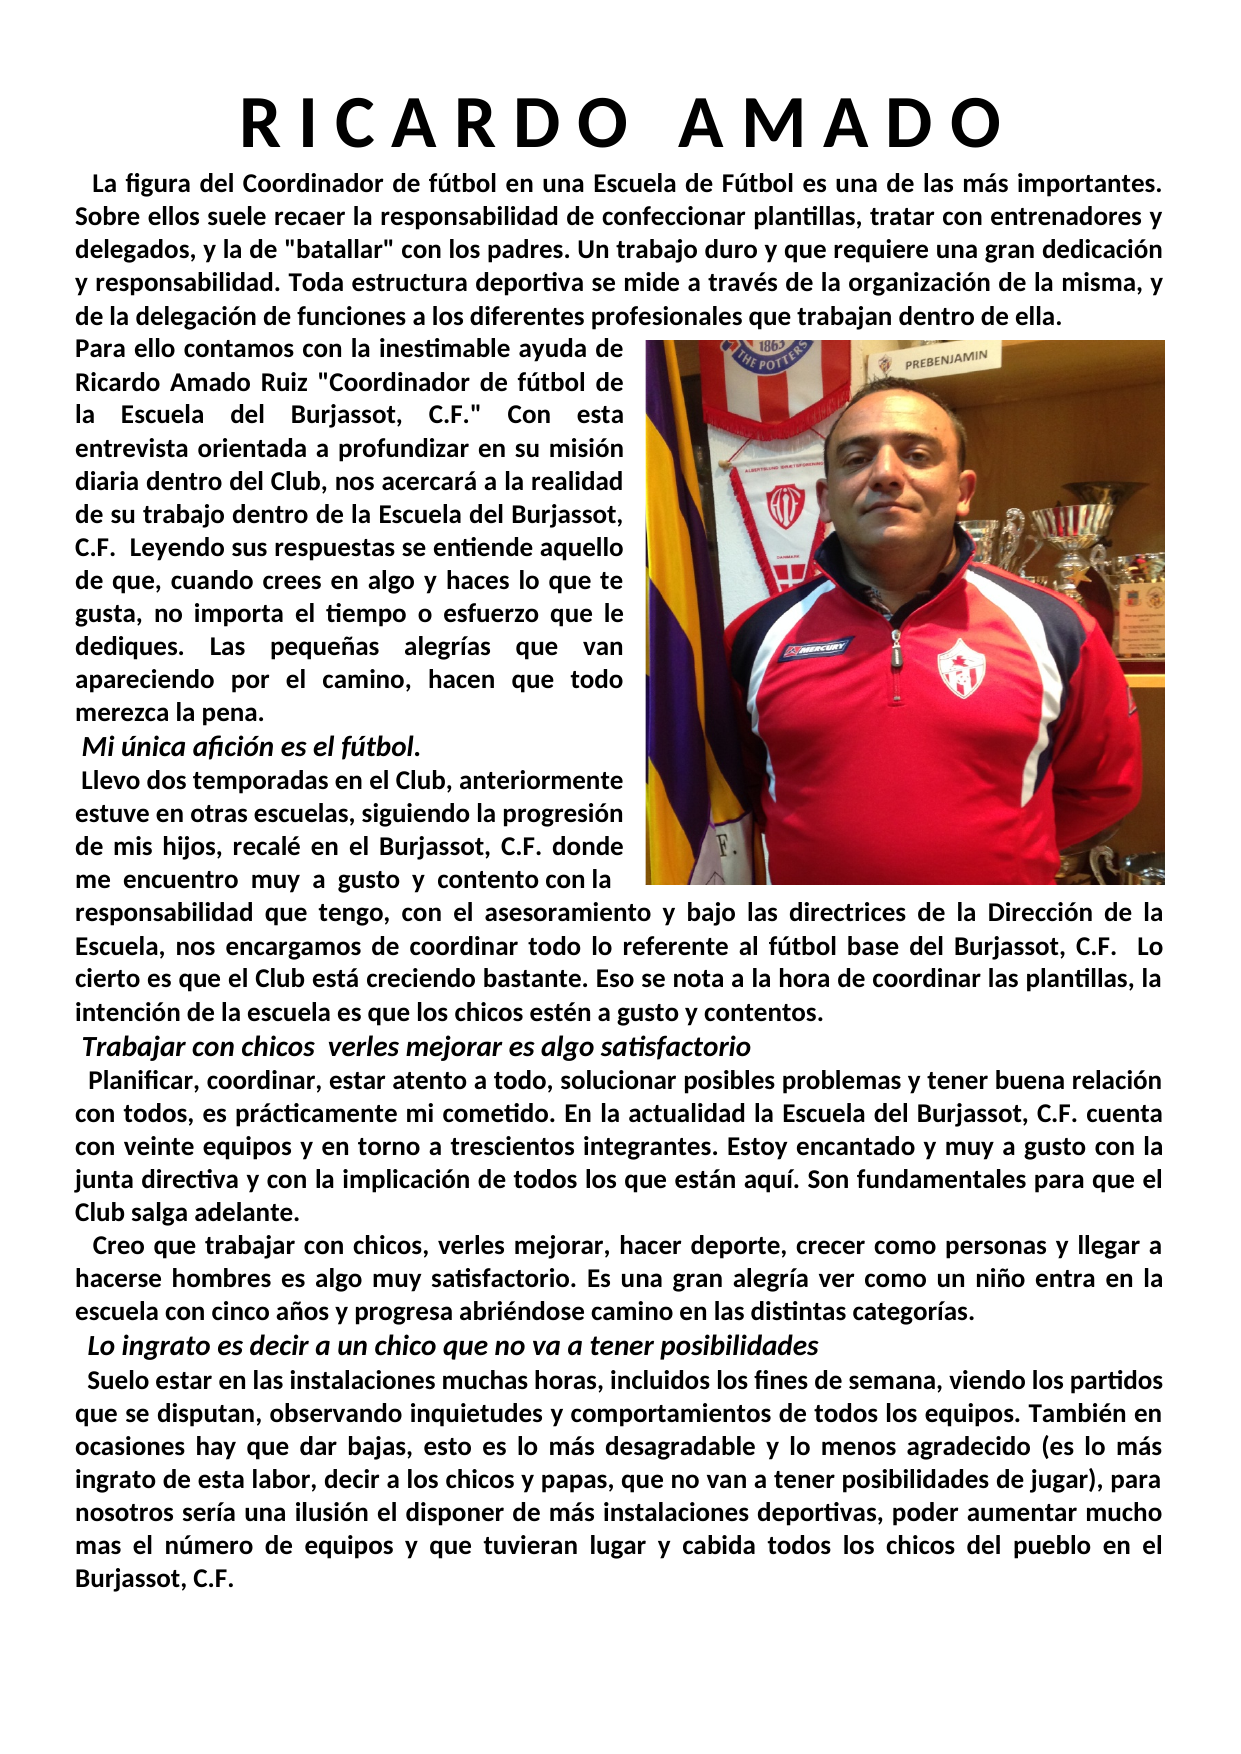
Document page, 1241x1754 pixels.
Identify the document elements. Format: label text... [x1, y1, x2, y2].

picture [645, 340, 1165, 885]
text Creo que trabajar con chicos, verles mejorar, hacer deporte, crecer como personas y llegar a hacerse hombres es algo muy satisfactorio. Es una gran alegría ver como un niño entra en la escuela con cinco años y progresa abriéndose camino en las distintas categorías. [75, 1228, 1165, 1327]
table_header Para ello contamos con la inestimable ayuda de Ricardo Amado Ruiz "Coordinador de fútbol de la Escuela del Burjassot, C.F." Con esta entrevista orientada a profundizar en su misión diaria dentro del Club, nos acercará a la realidad de su trabajo dentro de la Escuela del Burjassot, C.F. Leyendo sus respuestas se entiende aquello de que, cuando crees en algo y haces lo que te gusta, no importa el tiempo o esfuerzo que le dediques. Las pequeñas alegrías que van apareciendo por el camino, hacen que todo merezca la pena. Mi única afición es el fútbol. Llevo dos temporadas en el Club, anteriormente estuve en otras escuelas, siguiendo la progresión de mis hijos, recalé en el Burjassot, C.F. donde me encuentro muy a gusto y contento con la [64, 332, 636, 896]
text Trabajar con chicos verles mejorar es algo satisfactorio [75, 1028, 1165, 1063]
text responsabilidad que tengo, con el asesoramiento y bajo las directrices de la Dirección de la Escuela, nos encargamos de coordinar todo lo referente al fútbol base del Burjassot, C.F. Lo cierto es que el Club está creciendo bastante. Eso se nota a la hora de coordinar las plantillas, la intención de la escuela es que los chicos estén a gusto y contentos. [75, 896, 1165, 1028]
text Lo ingrato es decir a un chico que no va a tener posibilidades [75, 1327, 1165, 1363]
text Planificar, coordinar, estar atento a todo, solucionar posibles problemas y tener buena relación con todos, es prácticamente mi cometido. En la actualidad la Escuela del Burjassot, C.F. cuenta con veinte equipos y en torno a trescientos integrantes. Estoy encantado y muy a gusto con la junta directiva y con la implicación de todos los que están aquí. Son fundamentales para que el Club salga adelante. [75, 1063, 1165, 1228]
text R I C A R D O A M A D O [75, 75, 1165, 167]
table_header [636, 332, 1168, 896]
text La figura del Coordinador de fútbol en una Escuela de Fútbol es una de las más importantes. Sobre ellos suele recaer la responsabilidad de confeccionar plantillas, tratar con entrenadores y delegados, y la de "batallar" con los padres. Un trabajo duro y que requiere una gran dedicación y responsabilidad. Toda estructura deportiva se mide a través de la organización de la misma, y de la delegación de funciones a los diferentes profesionales que trabajan dentro de ella. [75, 167, 1165, 332]
text Suelo estar en las instalaciones muchas horas, incluidos los fines de semana, viendo los partidos que se disputan, observando inquietudes y comportamientos de todos los equipos. También en ocasiones hay que dar bajas, esto es lo más desagradable y lo menos agradecido (es lo más ingrato de esta labor, decir a los chicos y papas, que no van a tener posibilidades de jugar), para nosotros sería una ilusión el disponer de más instalaciones deportivas, poder aumentar mucho mas el número de equipos y que tuvieran lugar y cabida todos los chicos del pueblo en el Burjassot, C.F. [75, 1363, 1165, 1594]
